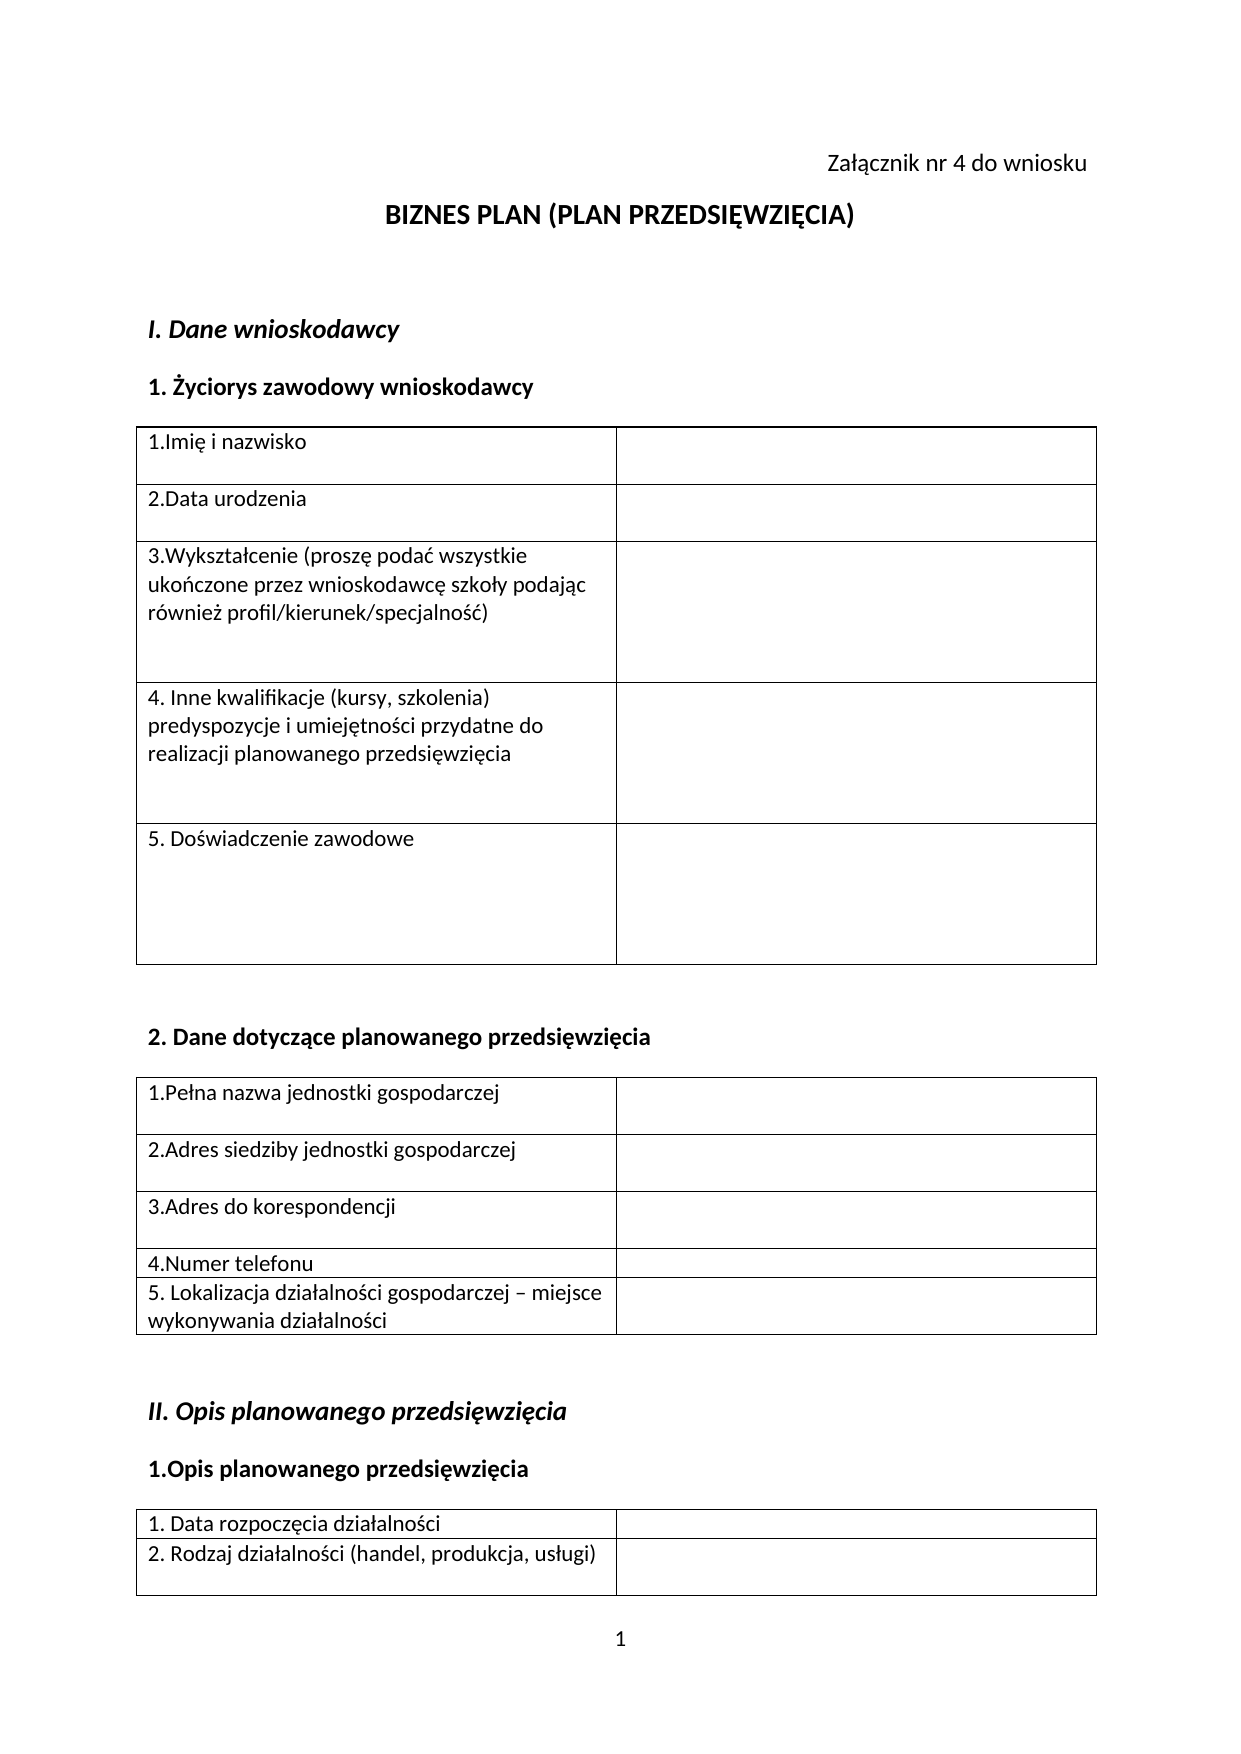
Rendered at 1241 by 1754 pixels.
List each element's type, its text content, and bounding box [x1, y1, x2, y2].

text II. Opis planowanego przedsięwzięcia [148, 1394, 1093, 1427]
table_cell [617, 1135, 1096, 1191]
text Załącznik nr 4 do wniosku [148, 148, 1093, 178]
table_cell 2. Rodzaj działalności (handel, produkcja, usługi) [137, 1539, 616, 1595]
table_cell 5. Doświadczenie zawodowe [137, 824, 616, 964]
table_header [617, 428, 1096, 483]
table_header 1. Data rozpoczęcia działalności [137, 1510, 616, 1538]
table_cell [617, 1249, 1096, 1277]
table_cell [617, 542, 1096, 682]
table_cell [617, 485, 1096, 541]
table_cell 5. Lokalizacja działalności gospodarczej – miejsce wykonywania działalności [137, 1278, 616, 1334]
table_header [617, 1078, 1096, 1134]
table_header [617, 1510, 1096, 1538]
text 1. Życiorys zawodowy wnioskodawcy [148, 371, 1093, 401]
table_header 1.Pełna nazwa jednostki gospodarczej [137, 1078, 616, 1134]
table_cell 2.Adres siedziby jednostki gospodarczej [137, 1135, 616, 1191]
text BIZNES PLAN (PLAN PRZEDSIĘWZIĘCIA) [148, 204, 1093, 229]
table_cell [617, 1192, 1096, 1248]
table_cell [617, 1278, 1096, 1334]
table_cell [617, 824, 1096, 964]
table_cell 3.Adres do korespondencji [137, 1192, 616, 1248]
table_cell 2.Data urodzenia [137, 485, 616, 541]
table_cell [617, 1539, 1096, 1595]
text 1.Opis planowanego przedsięwzięcia [148, 1453, 1093, 1483]
table_cell 4. Inne kwalifikacje (kursy, szkolenia) predyspozycje i umiejętności przydatne do realizacji planowanego przedsięwzięcia [137, 683, 616, 823]
table_cell 3.Wykształcenie (proszę podać wszystkie ukończone przez wnioskodawcę szkoły podając również profil/kierunek/specjalność) [137, 542, 616, 682]
text 2. Dane dotyczące planowanego przedsięwzięcia [148, 1021, 1093, 1051]
table_cell [617, 683, 1096, 823]
text I. Dane wnioskodawcy [148, 312, 1093, 345]
table_header 1.Imię i nazwisko [137, 428, 616, 483]
table_cell 4.Numer telefonu [137, 1249, 616, 1277]
